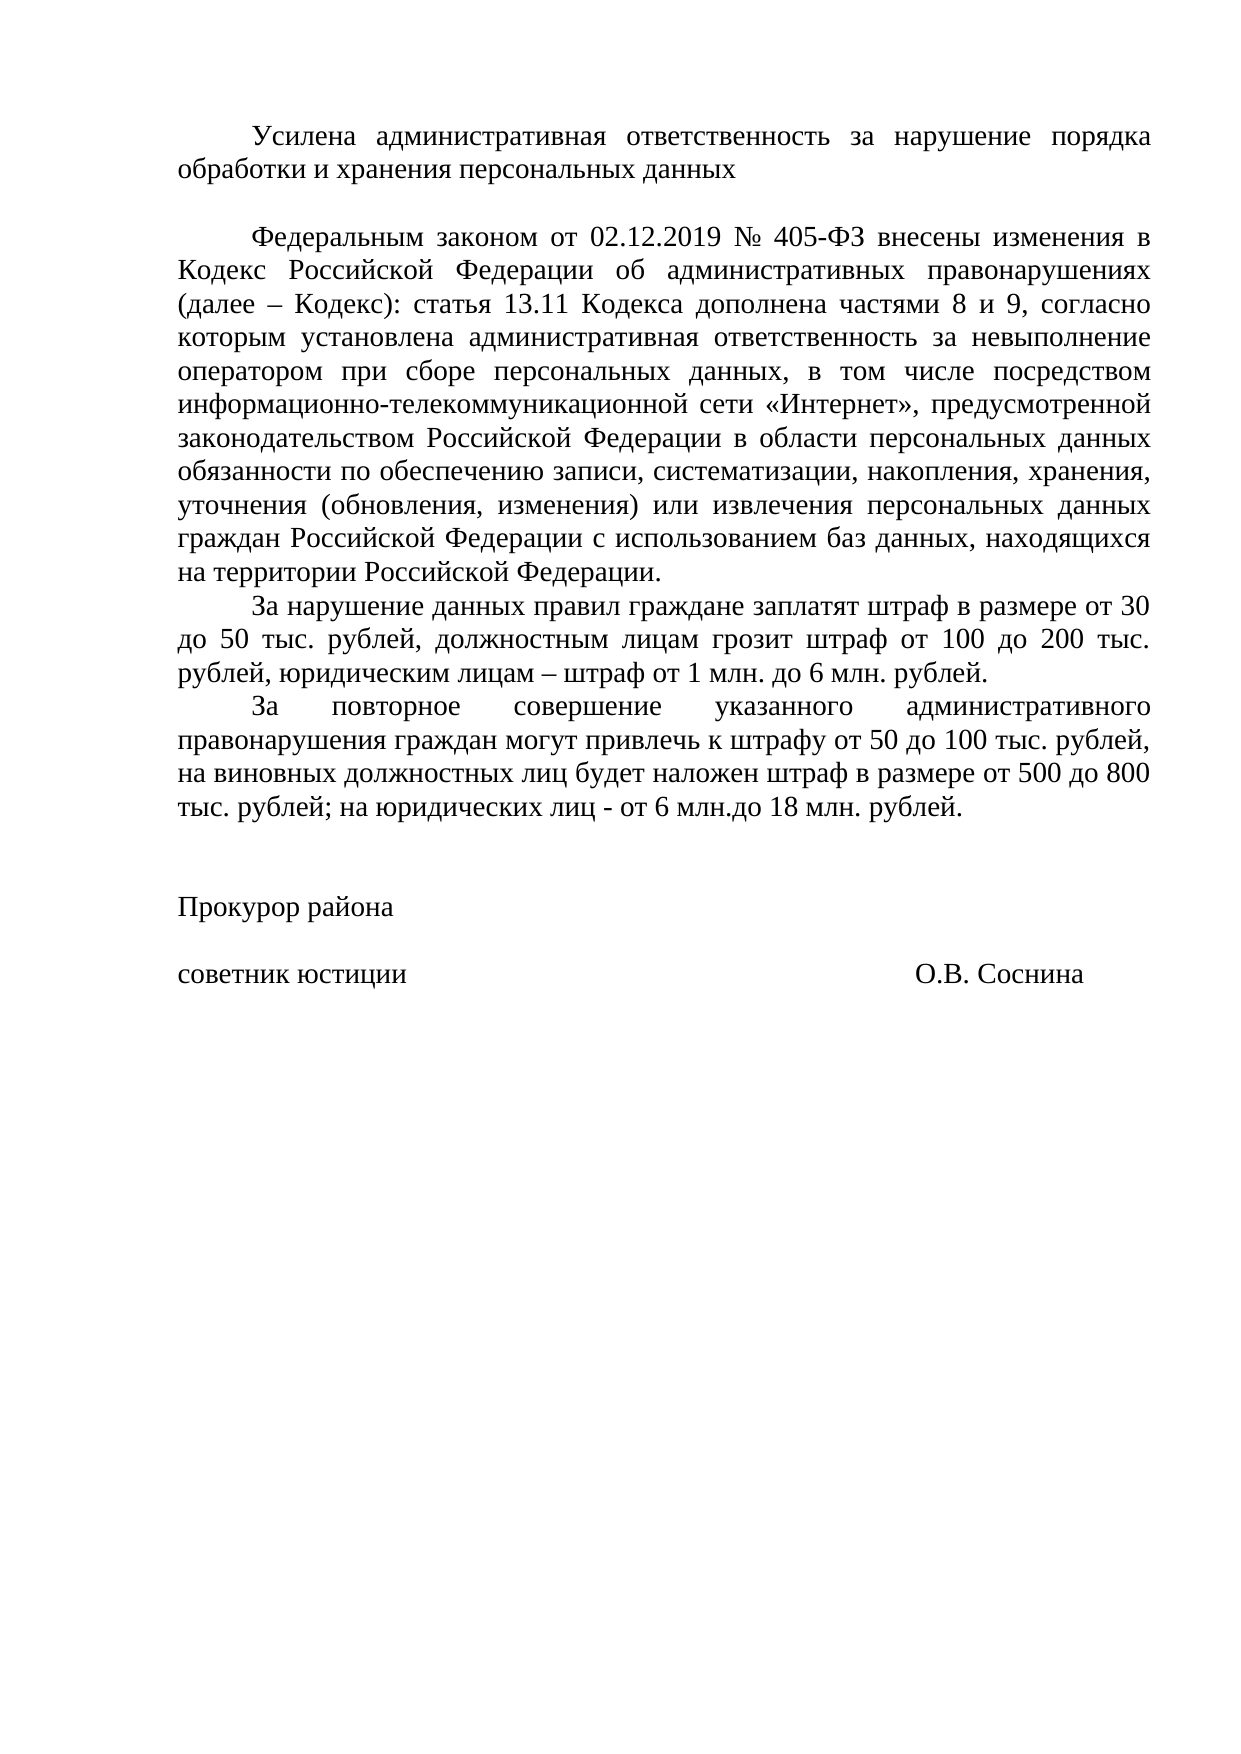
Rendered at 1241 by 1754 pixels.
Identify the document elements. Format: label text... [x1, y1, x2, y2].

text За нарушение данных правил граждане заплатят штраф в размере от 30 до 50 тыс. рублей, должностным лицам грозит штраф от 100 до 200 тыс. рублей, юридическим лицам – штраф от 1 млн. до 6 млн. рублей. [177, 588, 1152, 688]
text Усилена административная ответственность за нарушение порядка обработки и хранения персональных данных [177, 118, 1152, 185]
text Федеральным законом от 02.12.2019 № 405-ФЗ внесены изменения в Кодекс Российской Федерации об административных правонарушениях (далее – Кодекс): статья 13.11 Кодекса дополнена частями 8 и 9, согласно которым установлена административная ответственность за невыполнение оператором при сборе персональных данных, в том числе посредством информационно-телекоммуникационной сети «Интернет», предусмотренной законодательством Российской Федерации в области персональных данных обязанности по обеспечению записи, систематизации, накопления, хранения, уточнения (обновления, изменения) или извлечения персональных данных граждан Российской Федерации с использованием баз данных, находящихся на территории Российской Федерации. [177, 219, 1152, 588]
text Прокурор района [177, 889, 1152, 923]
text За повторное совершение указанного административного правонарушения граждан могут привлечь к штрафу от 50 до 100 тыс. рублей, на виновных должностных лиц будет наложен штраф в размере от 500 до 800 тыс. рублей; на юридических лиц - от 6 млн.до 18 млн. рублей. [177, 688, 1152, 822]
text советник юстиции О.В. Соснина [177, 957, 1152, 990]
